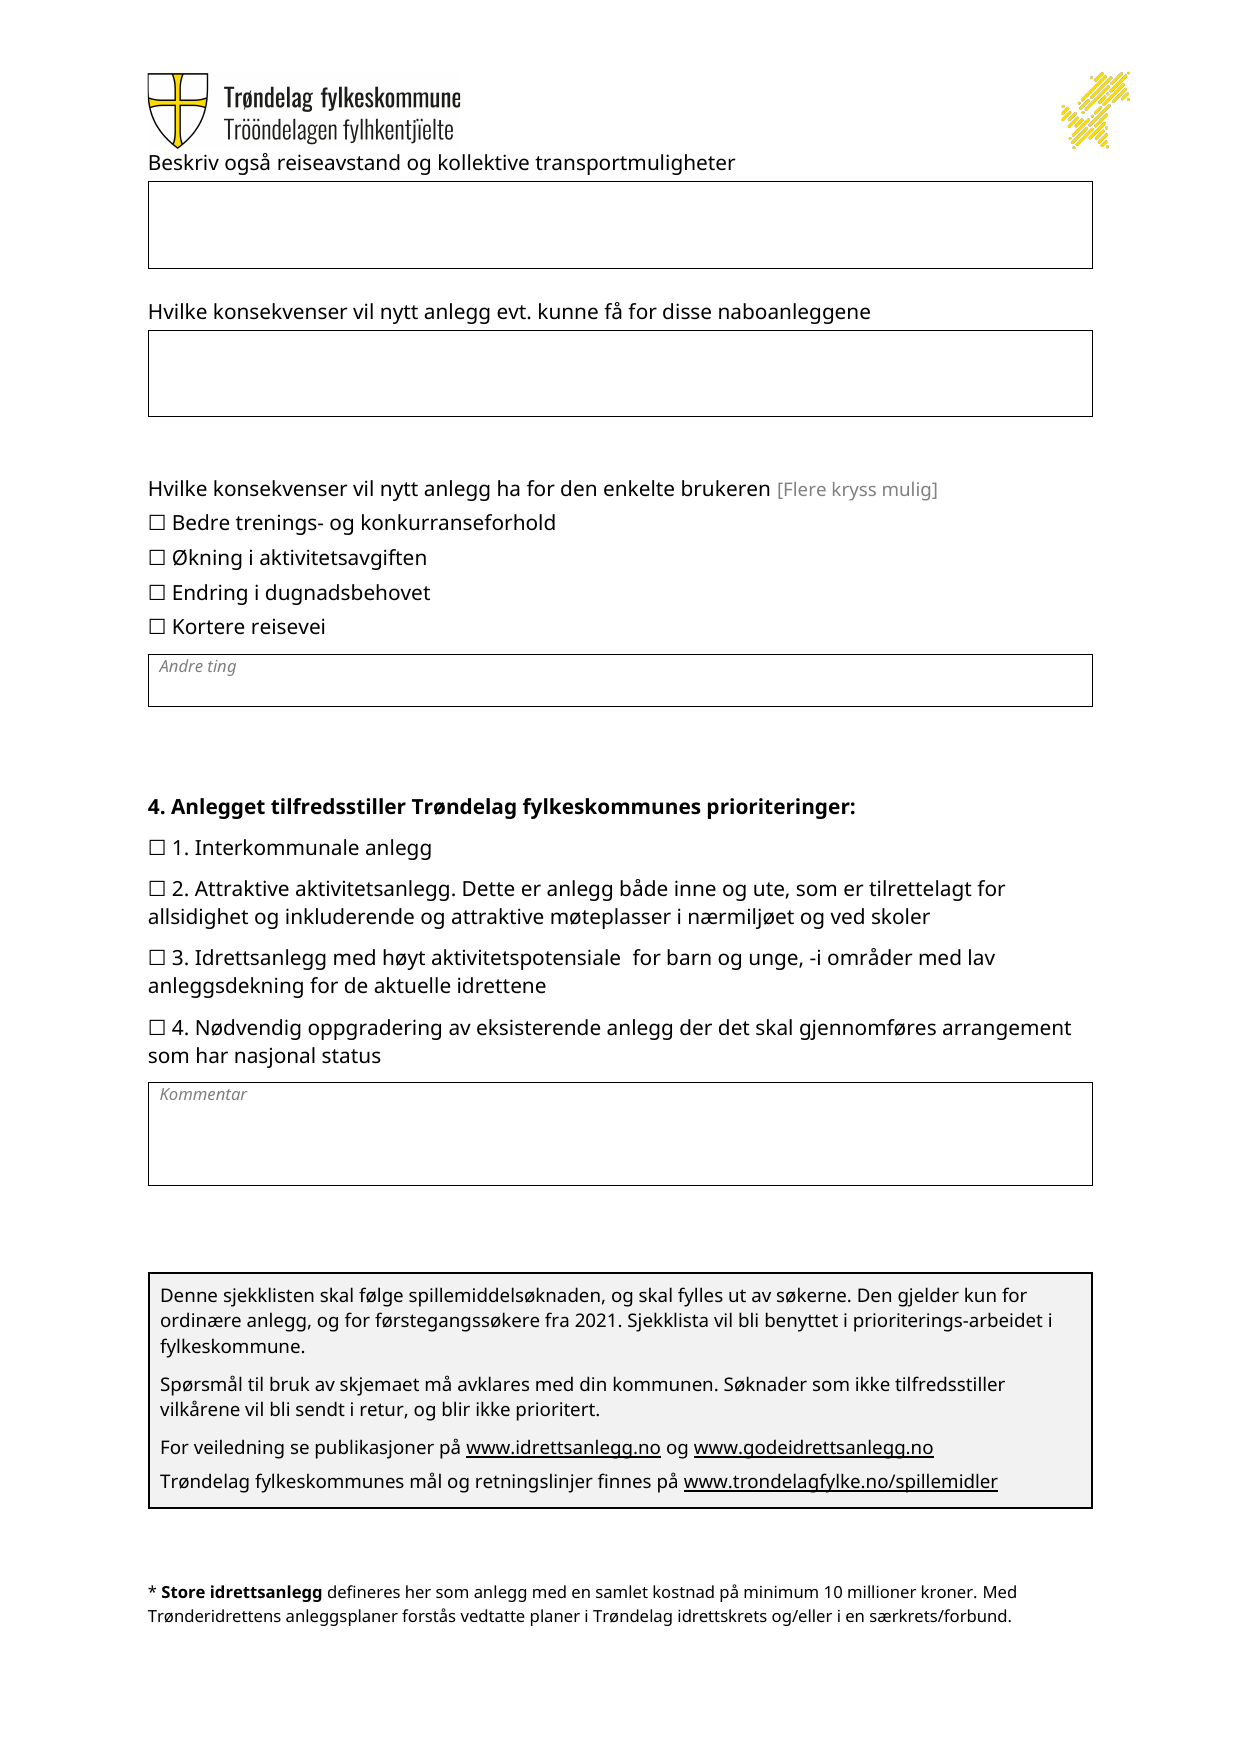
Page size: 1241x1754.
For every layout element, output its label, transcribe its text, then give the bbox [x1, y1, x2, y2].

picture [1061, 4, 1241, 149]
text Bedre trenings- og konkurranseforhold [148, 508, 1093, 537]
picture [147, 73, 461, 149]
table_header [149, 182, 1092, 267]
text Endring i dugnadsbehovet [148, 578, 1093, 606]
subtitle 4. Anlegget tilfredsstiller Trøndelag fylkeskommunes prioriteringer: [148, 792, 1093, 820]
table_header Andre ting [149, 655, 1092, 706]
table_header Denne sjekklisten skal følge spillemiddelsøknaden, og skal fylles ut av søkerne. Den gjelder kun for ordinære anlegg, og for førstegangssøkere fra 2021. Sjekklista vil bli benyttet i prioriterings-arbeidet i fylkeskommune. Spørsmål til bruk av skjemaet må avklares med din kommunen. Søknader som ikke tilfredsstiller vilkårene vil bli sendt i retur, og blir ikke prioritert. For veiledning se publikasjoner på www.idrettsanlegg.no og www.godeidrettsanlegg.no Trøndelag fylkeskommunes mål og retningslinjer finnes på www.trondelagfylke.no/spillemidler [150, 1274, 1091, 1507]
text 4. Nødvendig oppgradering av eksisterende anlegg der det skal gjennomføres arrangement som har nasjonal status [148, 1013, 1093, 1069]
table_header [149, 331, 1092, 416]
text Økning i aktivitetsavgiften [148, 543, 1093, 572]
text 3. Idrettsanlegg med høyt aktivitetspotensiale for barn og unge, -i områder med lav anleggsdekning for de aktuelle idrettene [148, 943, 1093, 1000]
table_header Kommentar [149, 1083, 1092, 1185]
text Beskriv også reiseavstand og kollektive transportmuligheter [148, 148, 1093, 177]
text 2. Attraktive aktivitetsanlegg. Dette er anlegg både inne og ute, som er tilrettelagt for allsidighet og inkluderende og attraktive møteplasser i nærmiljøet og ved skoler [148, 874, 1093, 931]
text 1. Interkommunale anlegg [148, 833, 1093, 861]
text Kortere reisevei [148, 612, 1093, 641]
text Hvilke konsekvenser vil nytt anlegg evt. kunne få for disse naboanleggene [148, 297, 1093, 325]
text Hvilke konsekvenser vil nytt anlegg ha for den enkelte brukeren [Flere kryss mulig] [148, 474, 1093, 502]
